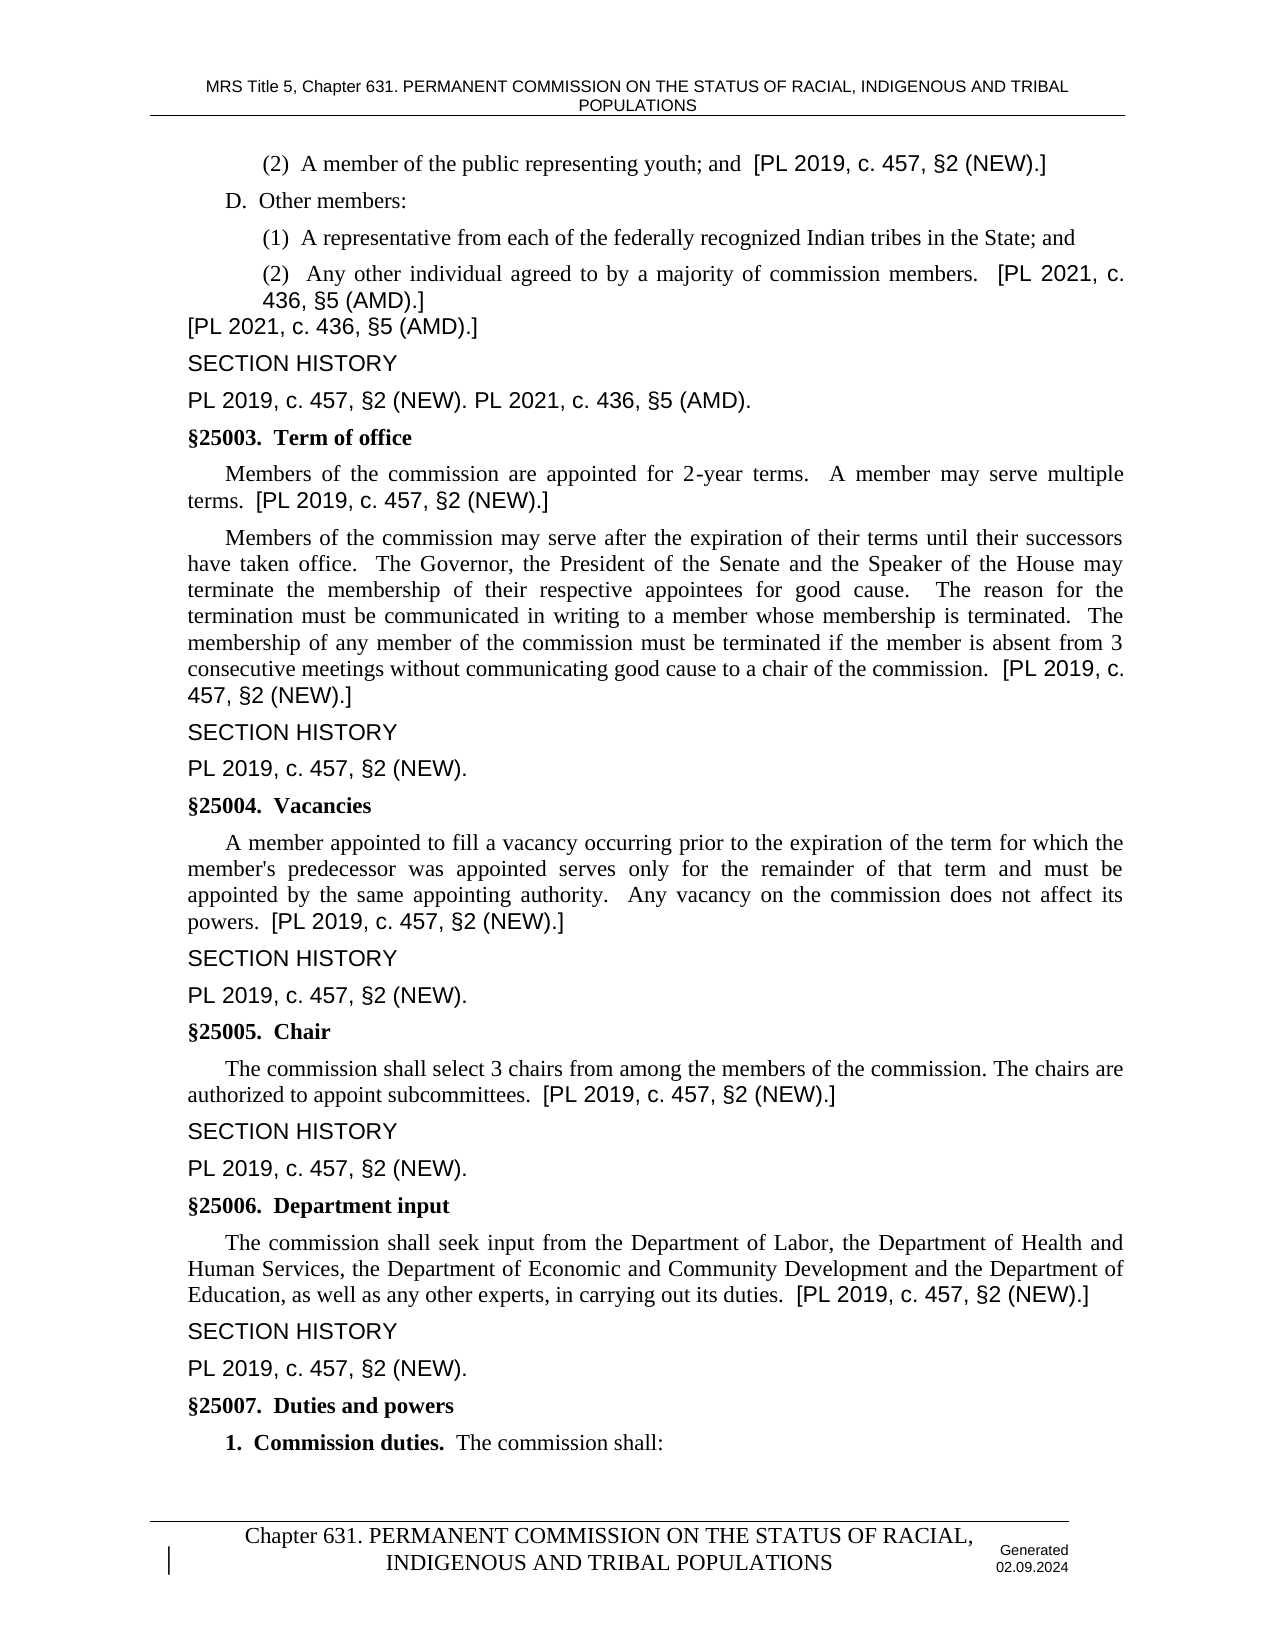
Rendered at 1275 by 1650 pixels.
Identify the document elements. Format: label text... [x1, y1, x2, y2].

text The commission shall seek input from the Department of Labor, the Department of Health and Human Services, the Department of Economic and Community Development and the Department of Education, as well as any other experts, in carrying out its duties. [PL 2019, c. 457, §2 (NEW).] [187, 1229, 1125, 1308]
text PL 2019, c. 457, §2 (NEW). [187, 755, 1125, 782]
text (2) Any other individual agreed to by a majority of commission members. [PL 2021, c. 436, §5 (AMD).] [262, 260, 1125, 313]
text §25004. Vacancies [187, 792, 1125, 818]
text PL 2019, c. 457, §2 (NEW). PL 2021, c. 436, §5 (AMD). [187, 387, 1125, 413]
text SECTION HISTORY [187, 718, 1125, 745]
text PL 2019, c. 457, §2 (NEW). [187, 982, 1125, 1008]
text A member appointed to fill a vacancy occurring prior to the expiration of the term for which the member's predecessor was appointed serves only for the remainder of that term and must be appointed by the same appointing authority. Any vacancy on the commission does not affect its powers. [PL 2019, c. 457, §2 (NEW).] [187, 829, 1125, 934]
text §25005. Chair [187, 1018, 1125, 1045]
text PL 2019, c. 457, §2 (NEW). [187, 1355, 1125, 1381]
text The commission shall select 3 chairs from among the members of the commission. The chairs are authorized to appoint subcommittees. [PL 2019, c. 457, §2 (NEW).] [187, 1055, 1125, 1108]
text Members of the commission may serve after the expiration of their terms until their successors have taken office. The Governor, the President of the Senate and the Speaker of the House may terminate the membership of their respective appointees for good cause. The reason for the termination must be communicated in writing to a member whose membership is terminated. The membership of any member of the commission must be terminated if the member is absent from 3 consecutive meetings without communicating good cause to a chair of the commission. [PL 2019, c. 457, §2 (NEW).] [187, 523, 1125, 708]
text §25003. Term of office [187, 423, 1125, 450]
text §25006. Department input [187, 1192, 1125, 1218]
text 1. Commission duties. The commission shall: [187, 1428, 1125, 1455]
text §25007. Duties and powers [187, 1392, 1125, 1418]
text PL 2019, c. 457, §2 (NEW). [187, 1155, 1125, 1181]
text SECTION HISTORY [187, 1318, 1125, 1344]
text SECTION HISTORY [187, 350, 1125, 376]
text SECTION HISTORY [187, 1118, 1125, 1145]
text D. Other members: [225, 187, 1125, 213]
text Members of the commission are appointed for 2‑year terms. A member may serve multiple terms. [PL 2019, c. 457, §2 (NEW).] [187, 460, 1125, 513]
text (1) A representative from each of the federally recognized Indian tribes in the State; and [262, 224, 1125, 250]
text (2) A member of the public representing youth; and [PL 2019, c. 457, §2 (NEW).] [262, 150, 1125, 176]
text [PL 2021, c. 436, §5 (AMD).] [187, 313, 1125, 339]
text SECTION HISTORY [187, 945, 1125, 971]
